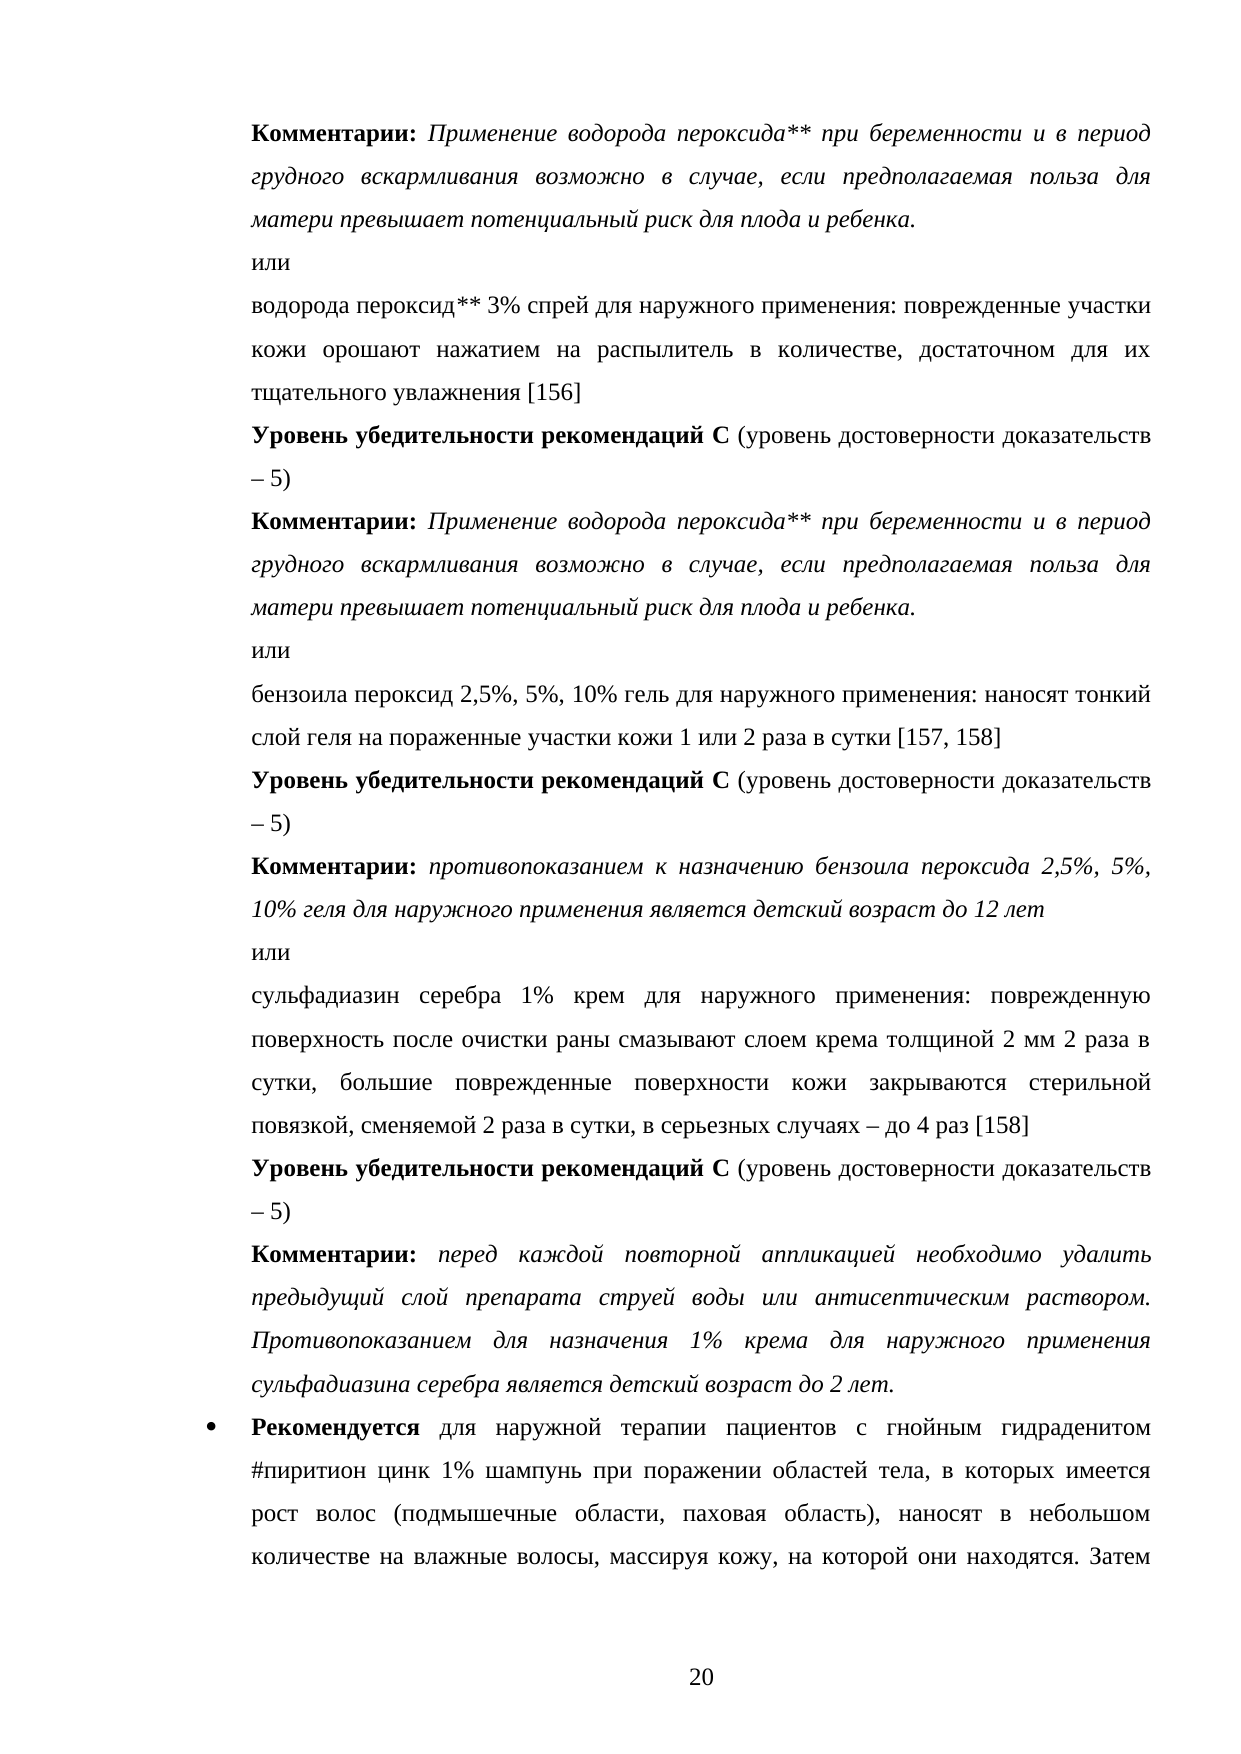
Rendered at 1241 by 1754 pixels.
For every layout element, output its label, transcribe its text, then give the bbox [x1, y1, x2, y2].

list Уровень убедительности рекомендаций C (уровень достоверности доказательств – 5) [251, 420, 1152, 492]
list Комментарии: Применение водорода пероксида** при беременности и в период грудного вскармливания возможно в случае, если предполагаемая польза для матери превышает потенциальный риск для плода и ребенка. [251, 118, 1152, 233]
list бензоила пероксид 2,5%, 5%, 10% гель для наружного применения: наносят тонкий слой геля на пораженные участки кожи 1 или 2 раза в сутки [157, 158] [251, 679, 1152, 751]
list Комментарии: Применение водорода пероксида** при беременности и в период грудного вскармливания возможно в случае, если предполагаемая польза для матери превышает потенциальный риск для плода и ребенка. [251, 506, 1152, 621]
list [207, 1412, 1152, 1570]
list Комментарии: перед каждой повторной аппликацией необходимо удалить предыдущий слой препарата струей воды или антисептическим раствором. Противопоказанием для назначения 1% крема для наружного применения сульфадиазина серебра является детский возраст до 2 лет. [251, 1239, 1152, 1397]
list сульфадиазин серебра 1% крем для наружного применения: поврежденную поверхность после очистки раны смазывают слоем крема толщиной 2 мм 2 раза в сутки, большие поврежденные поверхности кожи закрываются стерильной повязкой, сменяемой 2 раза в сутки, в серьезных случаях – до 4 раз [158] [251, 981, 1152, 1139]
list Комментарии: противопоказанием к назначению бензоила пероксида 2,5%, 5%, 10% геля для наружного применения является детский возраст до 12 лет [251, 851, 1152, 923]
list или [251, 937, 1152, 966]
list Уровень убедительности рекомендаций C (уровень достоверности доказательств – 5) [251, 765, 1152, 837]
list или [251, 247, 1152, 276]
list или [251, 636, 1152, 664]
list водорода пероксид** 3% спрей для наружного применения: поврежденные участки кожи орошают нажатием на распылитель в количестве, достаточном для их тщательного увлажнения [156] [251, 291, 1152, 406]
list Уровень убедительности рекомендаций C (уровень достоверности доказательств – 5) [251, 1153, 1152, 1225]
